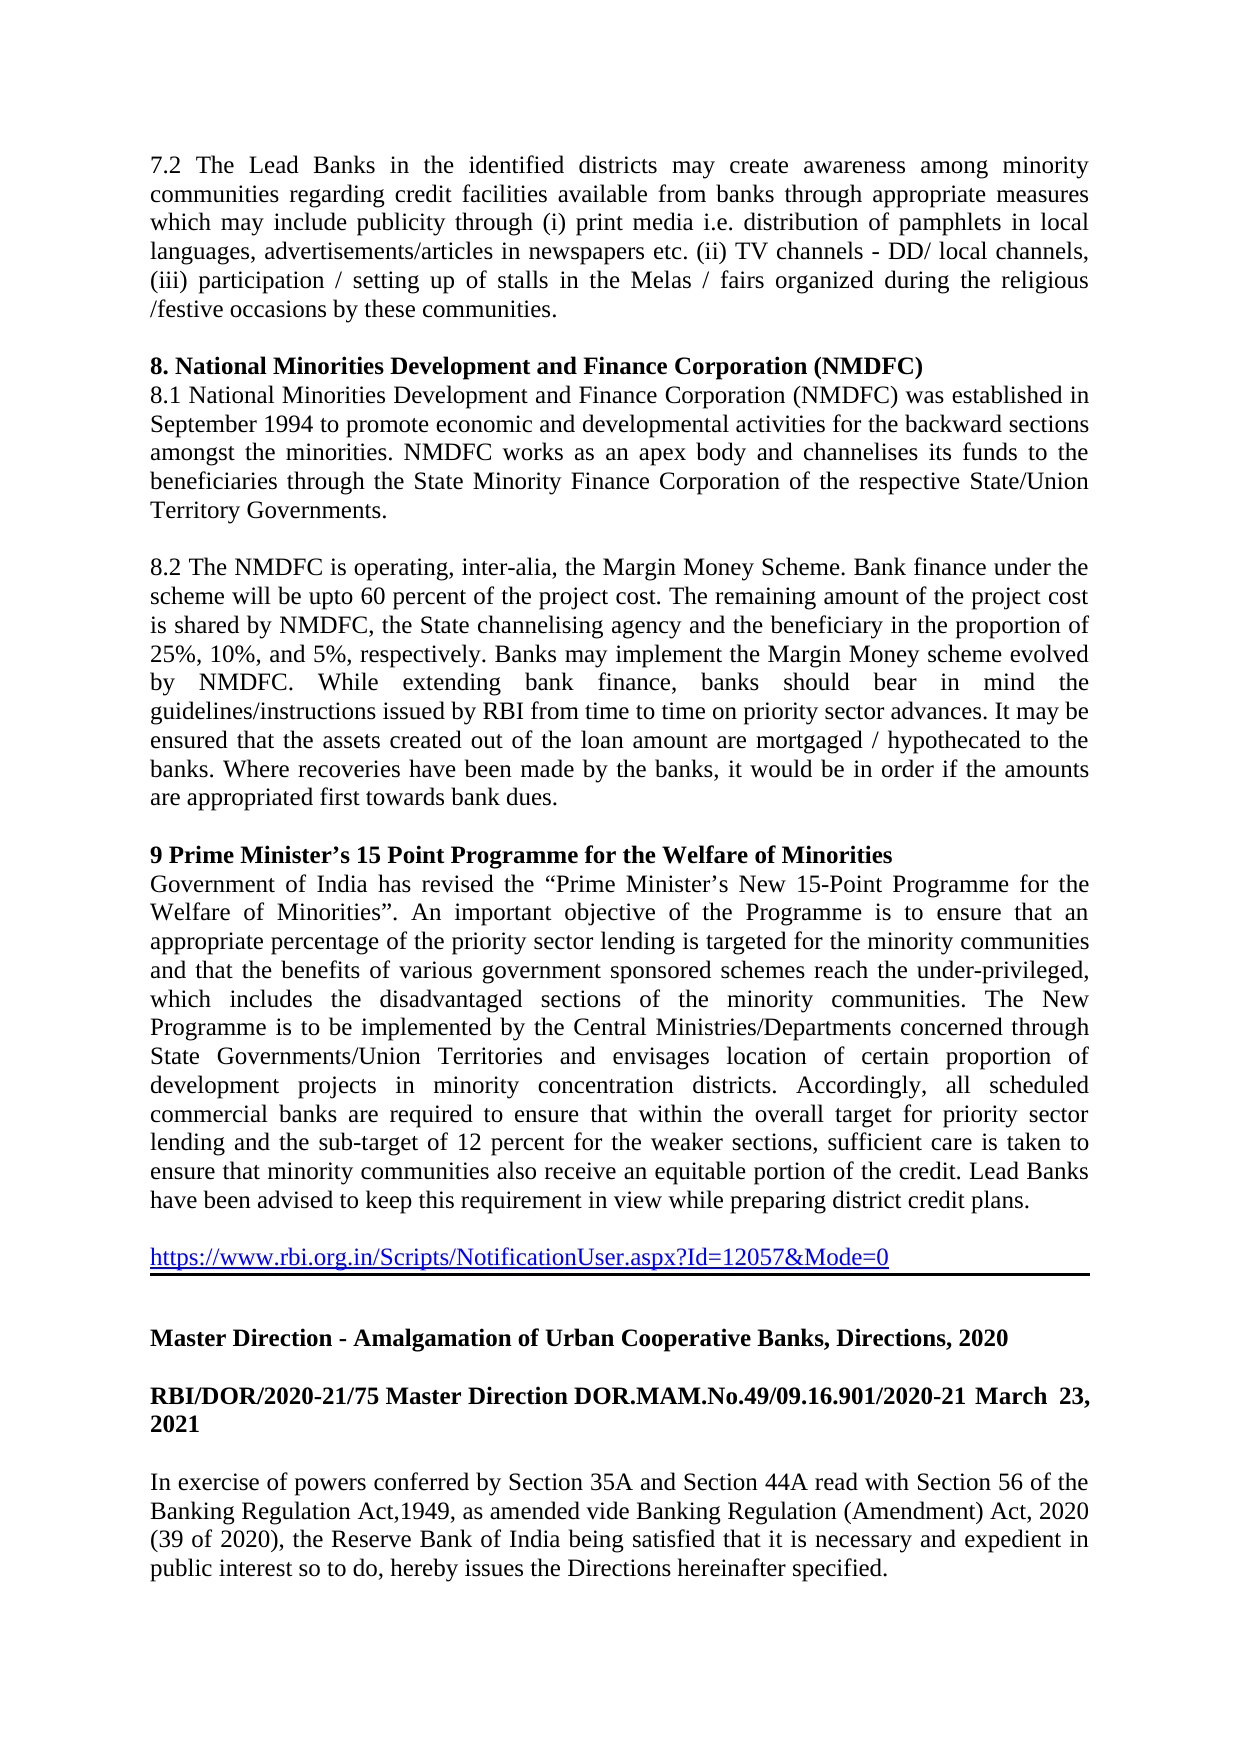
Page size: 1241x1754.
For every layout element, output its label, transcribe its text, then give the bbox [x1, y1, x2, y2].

text RBI/DOR/2020-21/75 Master Direction DOR.MAM.No.49/09.16.901/2020-21 March 23, 2021 [150, 1381, 1090, 1438]
text In exercise of powers conferred by Section 35A and Section 44A read with Section 56 of the Banking Regulation Act,1949, as amended vide Banking Regulation (Amendment) Act, 2020 (39 of 2020), the Reserve Bank of India being satisfied that it is necessary and expedient in public interest so to do, hereby issues the Directions hereinafter specified. [150, 1467, 1090, 1582]
text Government of India has revised the “Prime Minister’s New 15-Point Programme for the Welfare of Minorities”. An important objective of the Programme is to ensure that an appropriate percentage of the priority sector lending is targeted for the minority communities and that the benefits of various government sponsored schemes reach the under-privileged, which includes the disadvantaged sections of the minority communities. The New Programme is to be implemented by the Central Ministries/Departments concerned through State Governments/Union Territories and envisages location of certain proportion of development projects in minority concentration districts. Accordingly, all scheduled commercial banks are required to ensure that within the overall target for priority sector lending and the sub-target of 12 percent for the weaker sections, sufficient care is taken to ensure that minority communities also receive an equitable portion of the credit. Lead Banks have been advised to keep this requirement in view while preparing district credit plans. [150, 869, 1090, 1214]
text 8.1 National Minorities Development and Finance Corporation (NMDFC) was established in September 1994 to promote economic and developmental activities for the backward sections amongst the minorities. NMDFC works as an apex body and channelises its funds to the beneficiaries through the State Minority Finance Corporation of the respective State/Union Territory Governments. [150, 380, 1090, 524]
text 8.2 The NMDFC is operating, inter-alia, the Margin Money Scheme. Bank finance under the scheme will be upto 60 percent of the project cost. The remaining amount of the project cost is shared by NMDFC, the State channelising agency and the beneficiary in the proportion of 25%, 10%, and 5%, respectively. Banks may implement the Margin Money scheme evolved by NMDFC. While extending bank finance, banks should bear in mind the guidelines/instructions issued by RBI from time to time on priority sector advances. It may be ensured that the assets created out of the loan amount are mortgaged / hypothecated to the banks. Where recoveries have been made by the banks, it would be in order if the amounts are appropriated first towards bank dues. [150, 552, 1090, 811]
text 7.2 The Lead Banks in the identified districts may create awareness among minority communities regarding credit facilities available from banks through appropriate measures which may include publicity through (i) print media i.e. distribution of pamphlets in local languages, advertisements/articles in newspapers etc. (ii) TV channels - DD/ local channels, (iii) participation / setting up of stalls in the Melas / fairs organized during the religious /festive occasions by these communities. [150, 150, 1090, 322]
text 9 Prime Minister’s 15 Point Programme for the Welfare of Minorities [150, 840, 1090, 869]
text 8. National Minorities Development and Finance Corporation (NMDFC) [150, 351, 1090, 380]
text https://www.rbi.org.in/Scripts/NotificationUser.aspx?Id=12057&Mode=0 [150, 1242, 1090, 1273]
text Master Direction - Amalgamation of Urban Cooperative Banks, Directions, 2020 [150, 1323, 1090, 1352]
